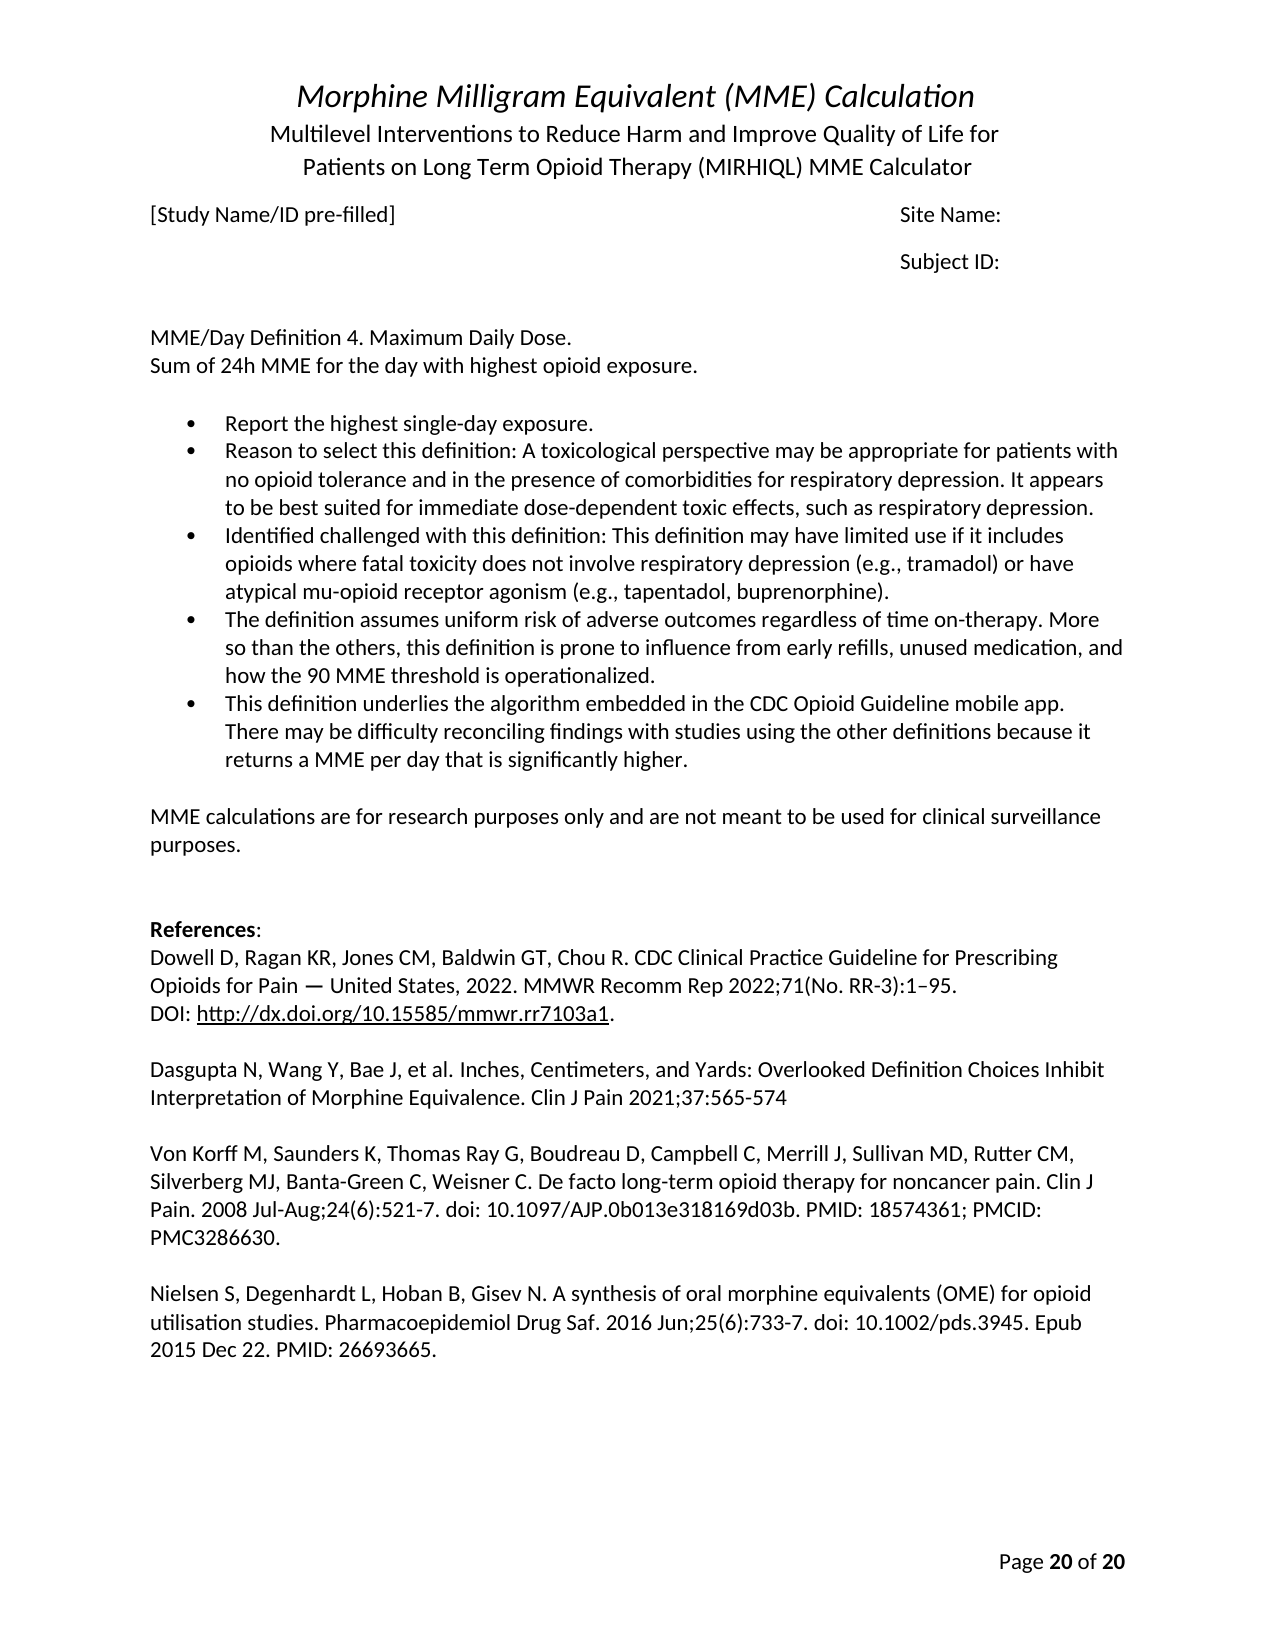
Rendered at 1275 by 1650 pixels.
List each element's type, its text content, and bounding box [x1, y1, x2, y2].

list Identified challenged with this definition: This definition may have limited use if it includes opioids where fatal toxicity does not involve respiratory depression (e.g., tramadol) or have atypical mu-opioid receptor agonism (e.g., tapentadol, buprenorphine). [187, 521, 1125, 605]
list Report the highest single-day exposure. [187, 409, 1125, 437]
text Dowell D, Ragan KR, Jones CM, Baldwin GT, Chou R. CDC Clinical Practice Guideline for Prescribing Opioids for Pain — United States, 2022. MMWR Recomm Rep 2022;71(No. RR-3):1–95. DOI: http://dx.doi.org/10.15585/mmwr.rr7103a1. [150, 943, 1125, 1027]
list The definition assumes uniform risk of adverse outcomes regardless of time on-therapy. More so than the others, this definition is prone to influence from early refills, unused medication, and how the 90 MME threshold is operationalized. [187, 605, 1125, 689]
list Reason to select this definition: A toxicological perspective may be appropriate for patients with no opioid tolerance and in the presence of comorbidities for respiratory depression. It appears to be best suited for immediate dose-dependent toxic effects, such as respiratory depression. [187, 437, 1125, 521]
text References: [150, 915, 1125, 943]
text MME/Day Definition 4. Maximum Daily Dose. Sum of 24h MME for the day with highest opioid exposure. [150, 323, 1125, 379]
text Von Korff M, Saunders K, Thomas Ray G, Boudreau D, Campbell C, Merrill J, Sullivan MD, Rutter CM, Silverberg MJ, Banta-Green C, Weisner C. De facto long-term opioid therapy for noncancer pain. Clin J Pain. 2008 Jul-Aug;24(6):521-7. doi: 10.1097/AJP.0b013e318169d03b. PMID: 18574361; PMCID: PMC3286630. [150, 1139, 1125, 1252]
text Nielsen S, Degenhardt L, Hoban B, Gisev N. A synthesis of oral morphine equivalents (OME) for opioid utilisation studies. Pharmacoepidemiol Drug Saf. 2016 Jun;25(6):733-7. doi: 10.1002/pds.3945. Epub 2015 Dec 22. PMID: 26693665. [150, 1279, 1125, 1364]
list This definition underlies the algorithm embedded in the CDC Opioid Guideline mobile app. There may be difficulty reconciling findings with studies using the other definitions because it returns a MME per day that is significantly higher. [187, 689, 1125, 773]
text MME calculations are for research purposes only and are not meant to be used for clinical surveillance purposes. [150, 802, 1125, 858]
text Dasgupta N, Wang Y, Bae J, et al. Inches, Centimeters, and Yards: Overlooked Definition Choices Inhibit Interpretation of Morphine Equivalence. Clin J Pain 2021;37:565-574 [150, 1055, 1125, 1111]
